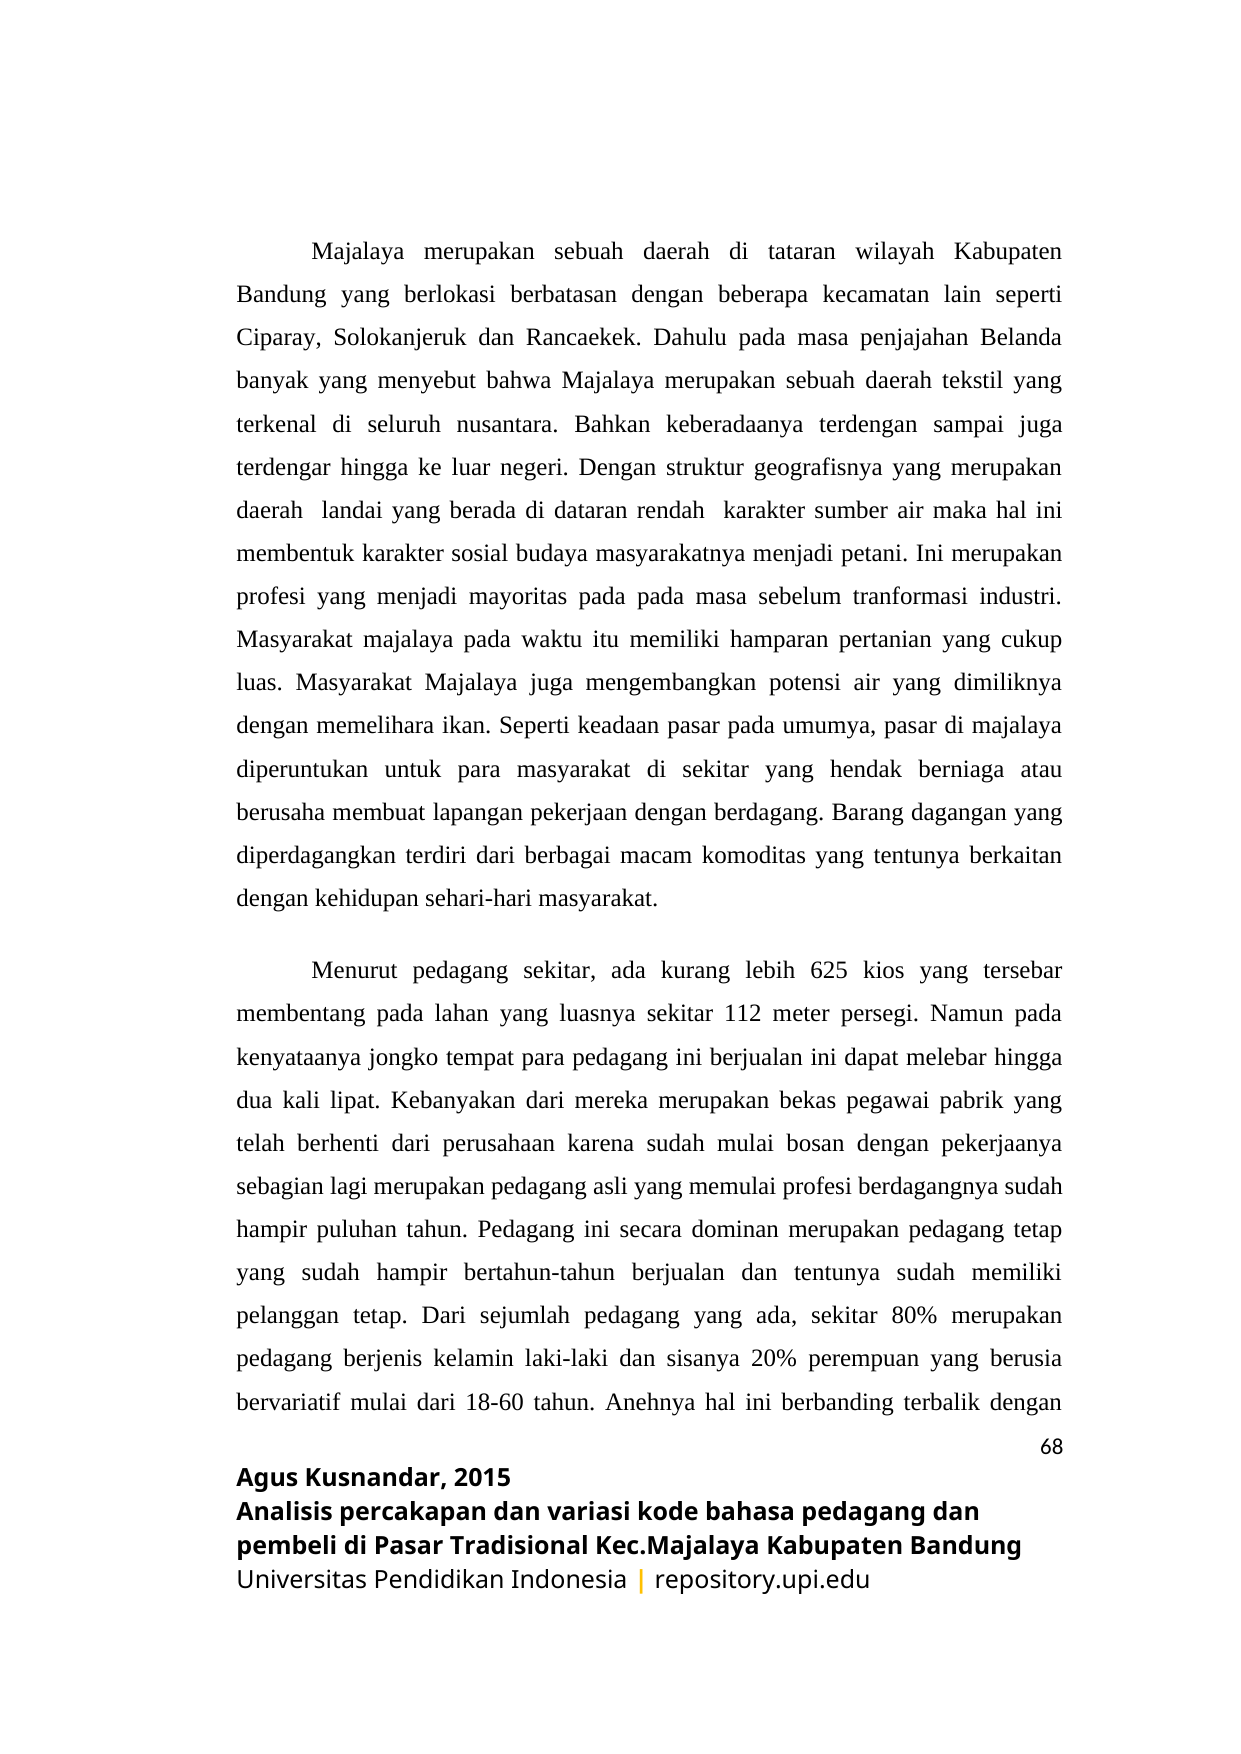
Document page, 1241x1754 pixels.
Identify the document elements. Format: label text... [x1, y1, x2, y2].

text Majalaya merupakan sebuah daerah di tataran wilayah Kabupaten Bandung yang berlokasi berbatasan dengan beberapa kecamatan lain seperti Ciparay, Solokanjeruk dan Rancaekek. Dahulu pada masa penjajahan Belanda banyak yang menyebut bahwa Majalaya merupakan sebuah daerah tekstil yang terkenal di seluruh nusantara. Bahkan keberadaanya terdengan sampai juga terdengar hingga ke luar negeri. Dengan struktur geografisnya yang merupakan daerah landai yang berada di dataran rendah karakter sumber air maka hal ini membentuk karakter sosial budaya masyarakatnya menjadi petani. Ini merupakan profesi yang menjadi mayoritas pada pada masa sebelum tranformasi industri. Masyarakat majalaya pada waktu itu memiliki hamparan pertanian yang cukup luas. Masyarakat Majalaya juga mengembangkan potensi air yang dimiliknya dengan memelihara ikan. Seperti keadaan pasar pada umumya, pasar di majalaya diperuntukan untuk para masyarakat di sekitar yang hendak berniaga atau berusaha membuat lapangan pekerjaan dengan berdagang. Barang dagangan yang diperdagangkan terdiri dari berbagai macam komoditas yang tentunya berkaitan dengan kehidupan sehari-hari masyarakat. [236, 481, 1063, 1157]
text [236, 1200, 1063, 1401]
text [236, 236, 1063, 437]
